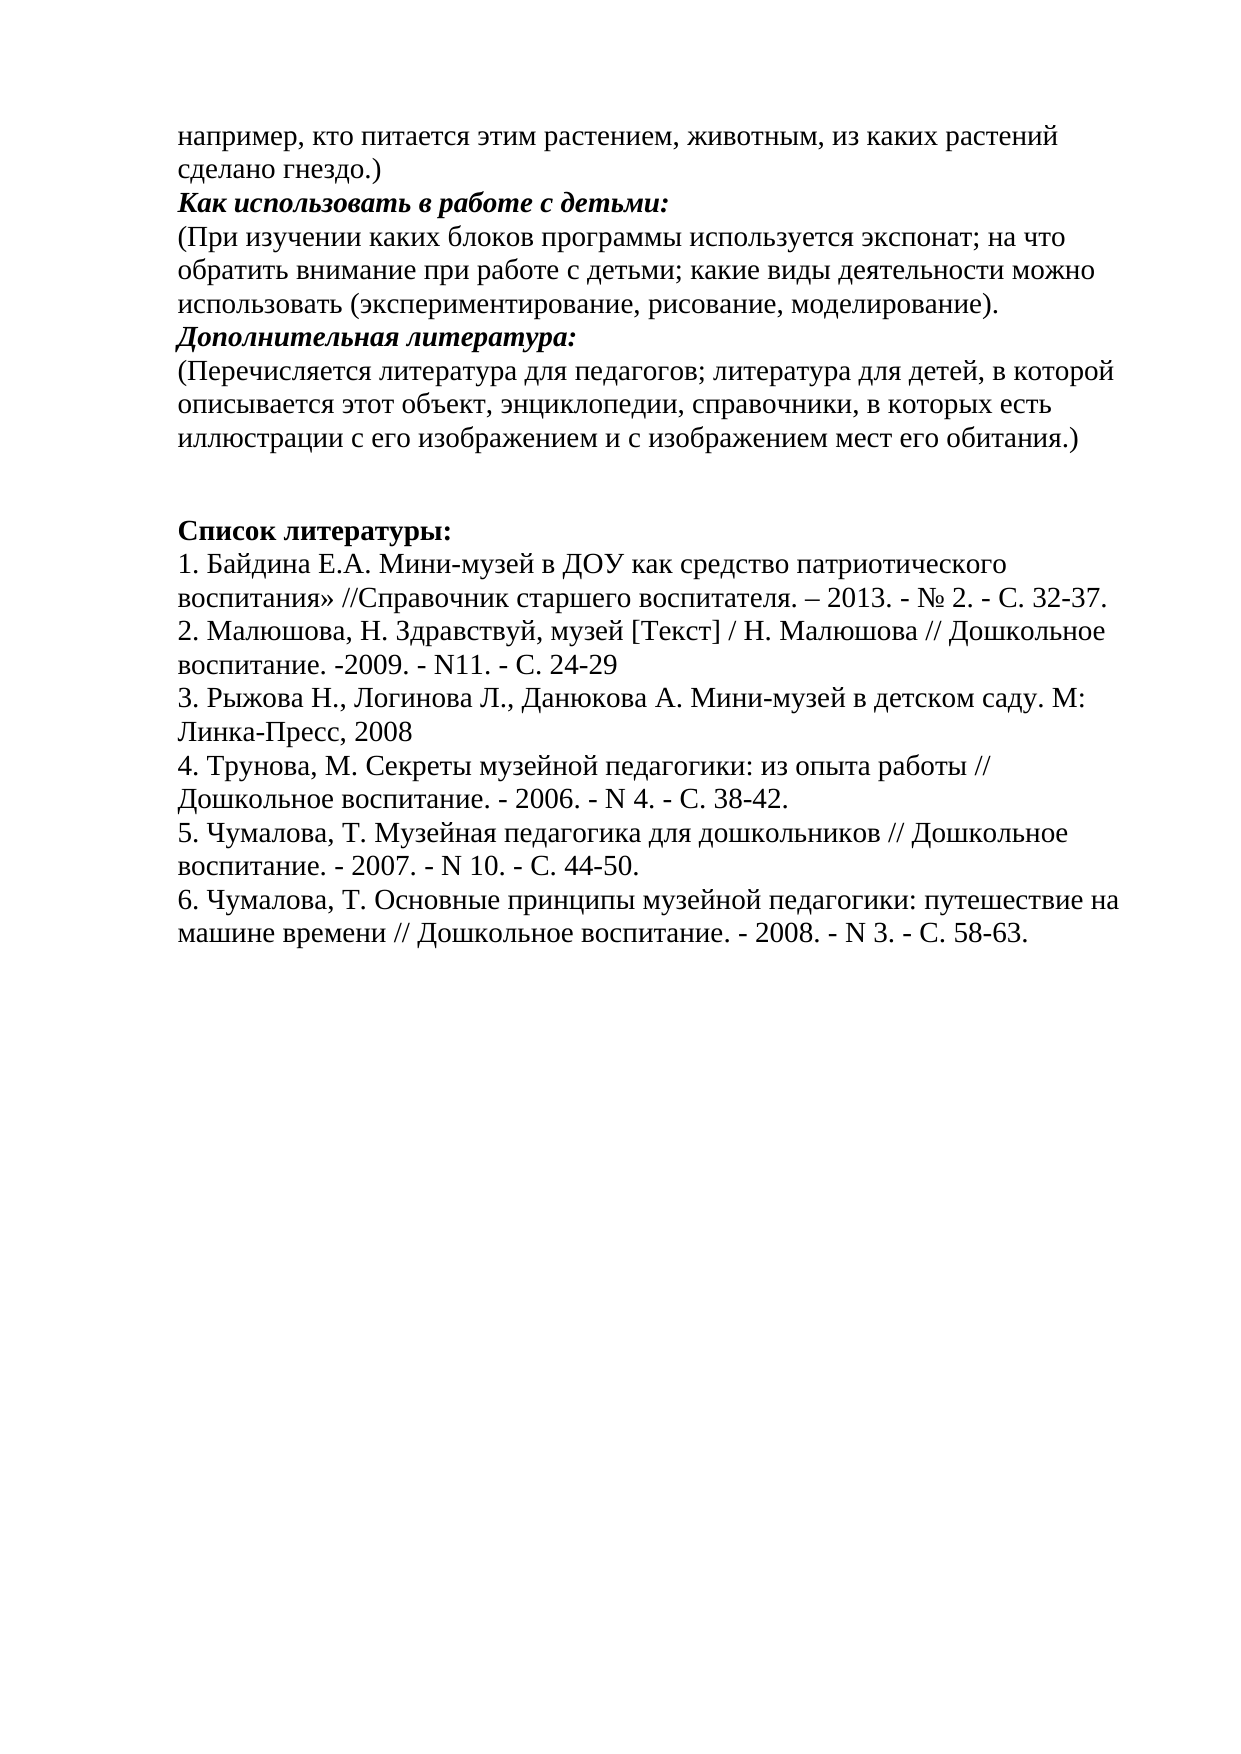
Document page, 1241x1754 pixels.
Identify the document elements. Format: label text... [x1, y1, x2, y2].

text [177, 118, 1152, 453]
text Список литературы: [177, 513, 1152, 546]
text 6. Чумалова, Т. Основные принципы музейной педагогики: путешествие на машине времени // Дошкольное воспитание. - 2008. - N 3. - С. 58-63. [177, 882, 1152, 949]
text 1. Байдина Е.А. Мини-музей в ДОУ как средство патриотического воспитания» //Справочник старшего воспитателя. – 2013. - № 2. - С. 32-37. [177, 546, 1152, 613]
text 3. Рыжова Н., Логинова Л., Данюкова А. Мини-музей в детском саду. М: Линка-Пресс, 2008 [177, 681, 1152, 748]
text 4. Трунова, М. Секреты музейной педагогики: из опыта работы // Дошкольное воспитание. - 2006. - N 4. - С. 38-42. [177, 748, 1152, 815]
text 2. Малюшова, Н. Здравствуй, музей [Текст] / Н. Малюшова // Дошкольное воспитание. -2009. - N11. - С. 24-29 [177, 613, 1152, 681]
text 5. Чумалова, Т. Музейная педагогика для дошкольников // Дошкольное воспитание. - 2007. - N 10. - С. 44-50. [177, 815, 1152, 882]
